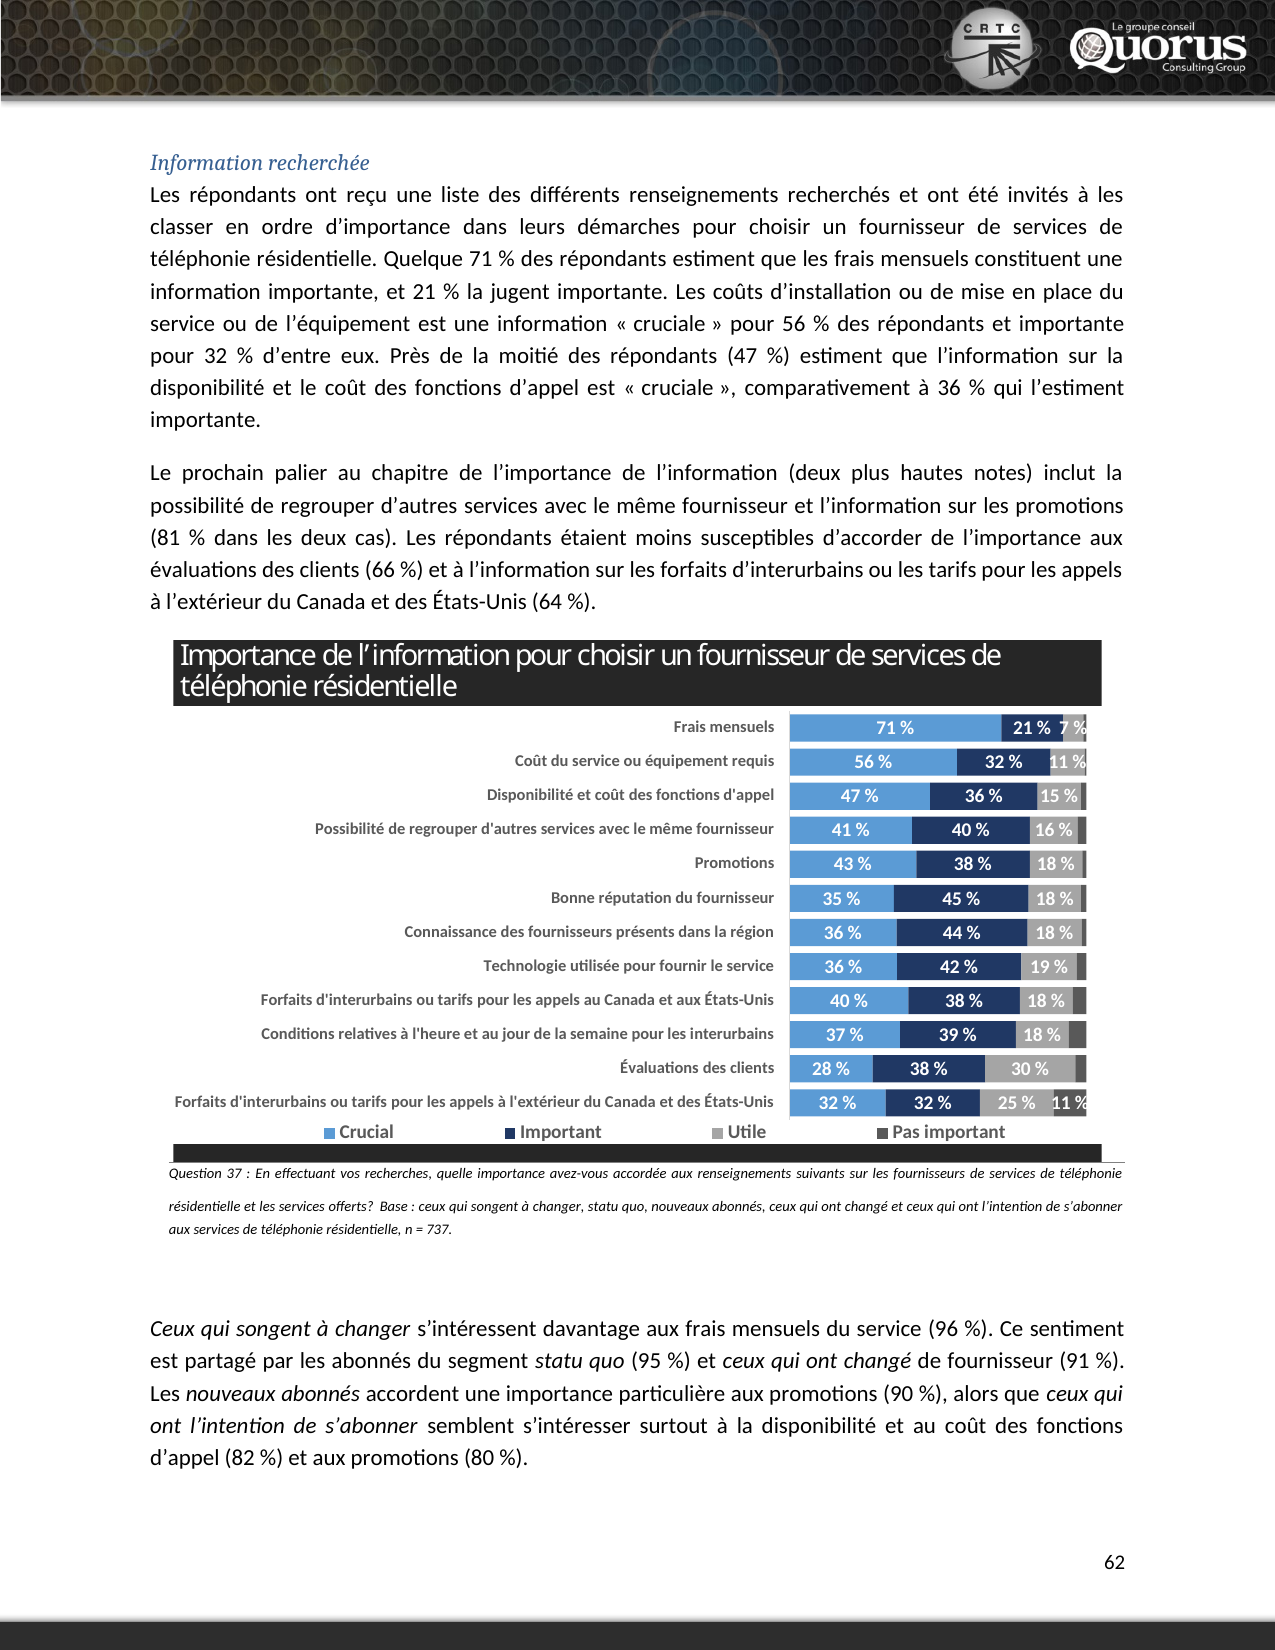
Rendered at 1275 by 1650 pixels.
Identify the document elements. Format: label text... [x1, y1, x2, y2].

text Les répondants ont reçu une liste des différents renseignements recherchés et ont été invités à les classer en ordre d’importance dans leurs démarches pour choisir un fournisseur de services de téléphonie résidentielle. Quelque 71 % des répondants estiment que les frais mensuels constituent une information importante, et 21 % la jugent importante. Les coûts d’installation ou de mise en place du service ou de l’équipement est une information « cruciale » pour 56 % des répondants et importante pour 32 % d’entre eux. Près de la moitié des répondants (47 %) estiment que l’information sur la disponibilité et le coût des fonctions d’appel est « cruciale », comparativement à 36 % qui l’estiment importante. [150, 180, 1125, 433]
text Ceux qui songent à changer s’intéressent davantage aux frais mensuels du service (96 %). Ce sentiment est partagé par les abonnés du segment statu quo (95 %) et ceux qui ont changé de fournisseur (91 %). Les nouveaux abonnés accordent une importance particulière aux promotions (90 %), alors que ceux qui ont l’intention de s’abonner semblent s’intéresser surtout à la disponibilité et au coût des fonctions d’appel (82 %) et aux promotions (80 %). [150, 1314, 1125, 1471]
subtitle Information recherchée [150, 150, 1125, 176]
picture [0, 1596, 1275, 1650]
text Le prochain palier au chapitre de l’importance de l’information (deux plus hautes notes) inclut la possibilité de regrouper d’autres services avec le même fournisseur et l’information sur les promotions (81 % dans les deux cas). Les répondants étaient moins susceptibles d’accorder de l’importance aux évaluations des clients (66 %) et à l’information sur les forfaits d’interurbains ou les tarifs pour les appels à l’extérieur du Canada et des États-Unis (64 %). [150, 458, 1125, 615]
picture [0, 0, 1275, 108]
list Question 37 : En effectuant vos recherches, quelle importance avez-vous accordée aux renseignements suivants sur les fournisseurs de services de téléphonie résidentielle et les services offerts? Base : ceux qui songent à changer, statu quo, nouveaux abonnés, ceux qui ont changé et ceux qui ont l’intention de s’abonner aux services de téléphonie résidentielle, n = 737. [169, 1163, 1125, 1238]
